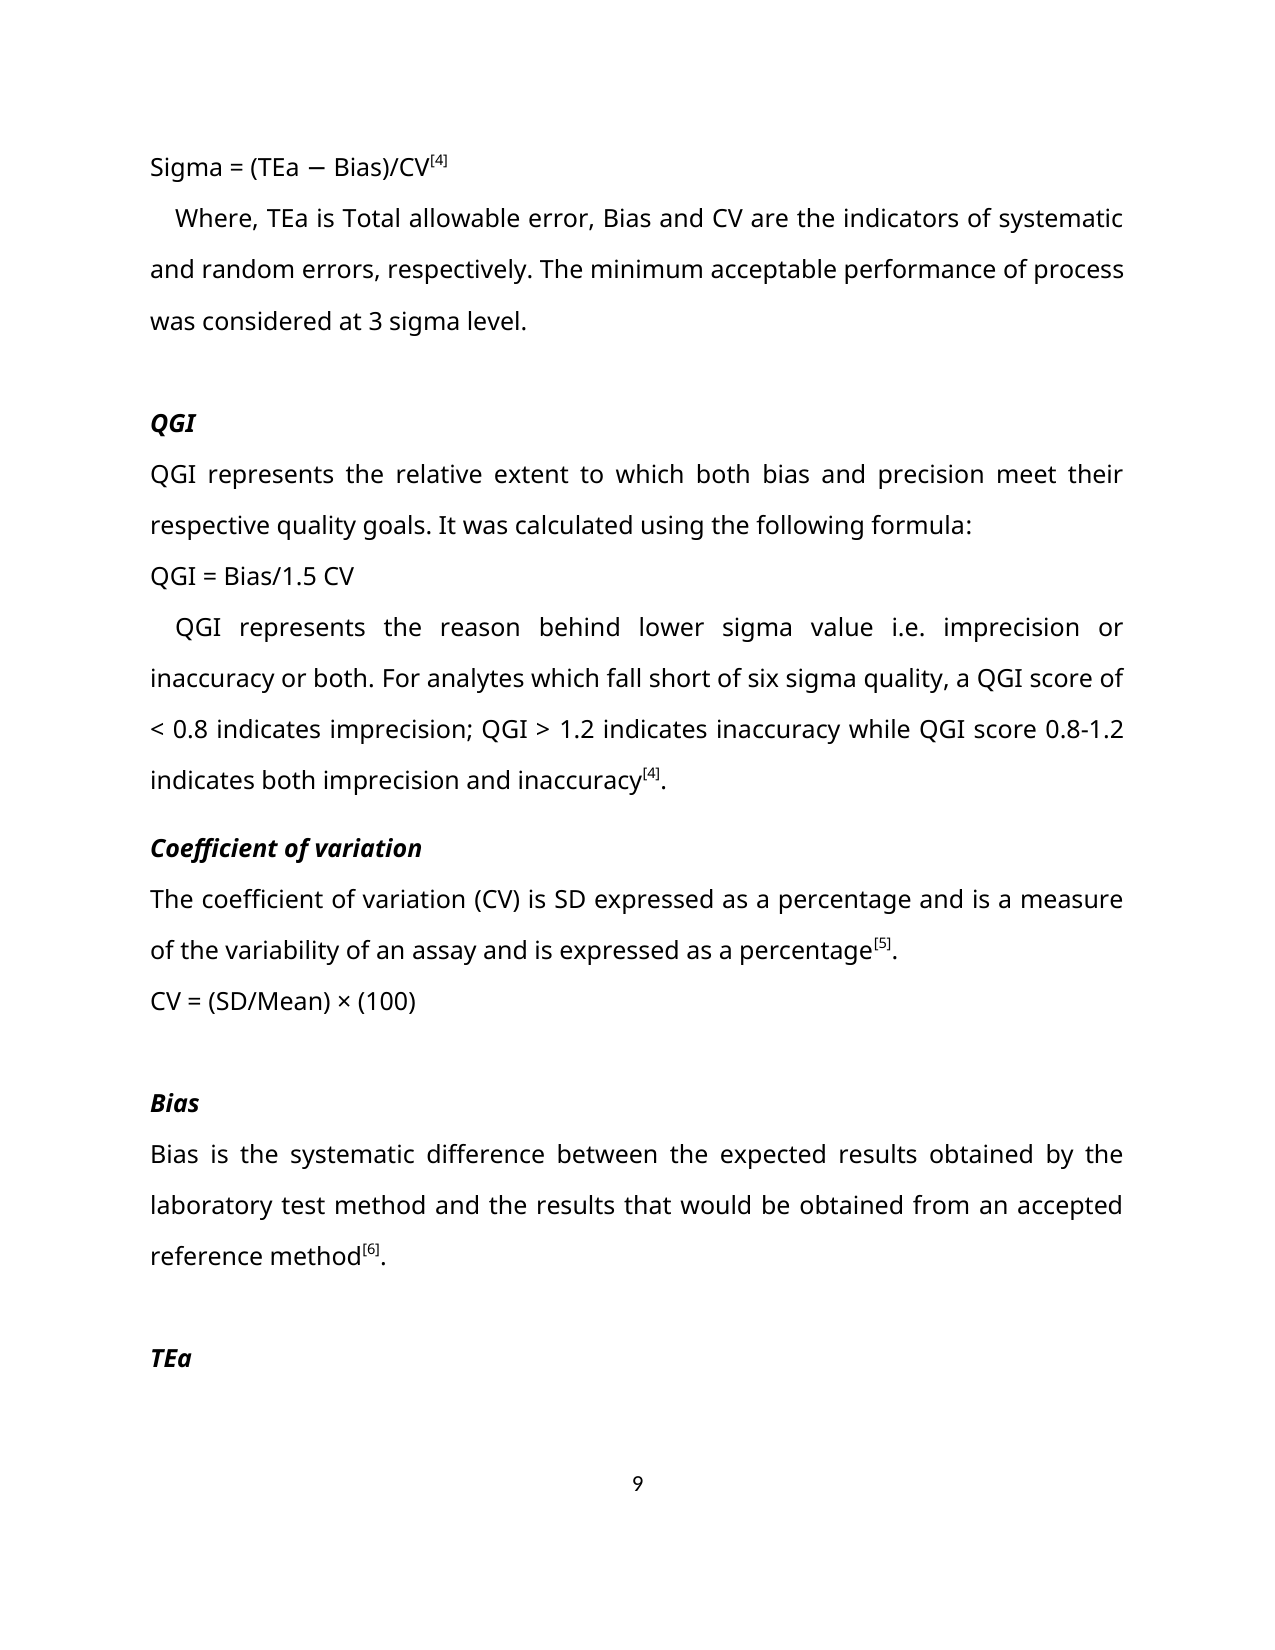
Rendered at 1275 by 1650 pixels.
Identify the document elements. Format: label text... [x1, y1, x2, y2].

text CV = (SD/Mean) × (100) [150, 984, 1125, 1018]
text QGI = Bias/1.5 CV [150, 558, 1125, 592]
text Bias is the systematic difference between the expected results obtained by the laboratory test method and the results that would be obtained from an accepted reference method[6]. [150, 1137, 1125, 1273]
text Where, TEa is Total allowable error, Bias and CV are the indicators of systematic and random errors, respectively. The minimum acceptable performance of process was considered at 3 sigma level. [150, 201, 1125, 337]
text Sigma = (TEa − Bias)/CV[4] [150, 150, 1125, 184]
subtitle Bias [150, 1086, 1125, 1120]
text QGI represents the reason behind lower sigma value i.e. imprecision or inaccuracy or both. For analytes which fall short of six sigma quality, a QGI score of < 0.8 indicates imprecision; QGI > 1.2 indicates inaccuracy while QGI score 0.8-1.2 indicates both imprecision and inaccuracy[4]. [150, 609, 1125, 797]
subtitle TEa [150, 1341, 1125, 1375]
text QGI represents the relative extent to which both bias and precision meet their respective quality goals. It was calculated using the following formula: [150, 456, 1125, 541]
text Coefficient of variation [150, 831, 1125, 864]
text The coefficient of variation (CV) is SD expressed as a percentage and is a measure of the variability of an assay and is expressed as a percentage[5]. [150, 882, 1125, 967]
text QGI [150, 405, 1125, 439]
